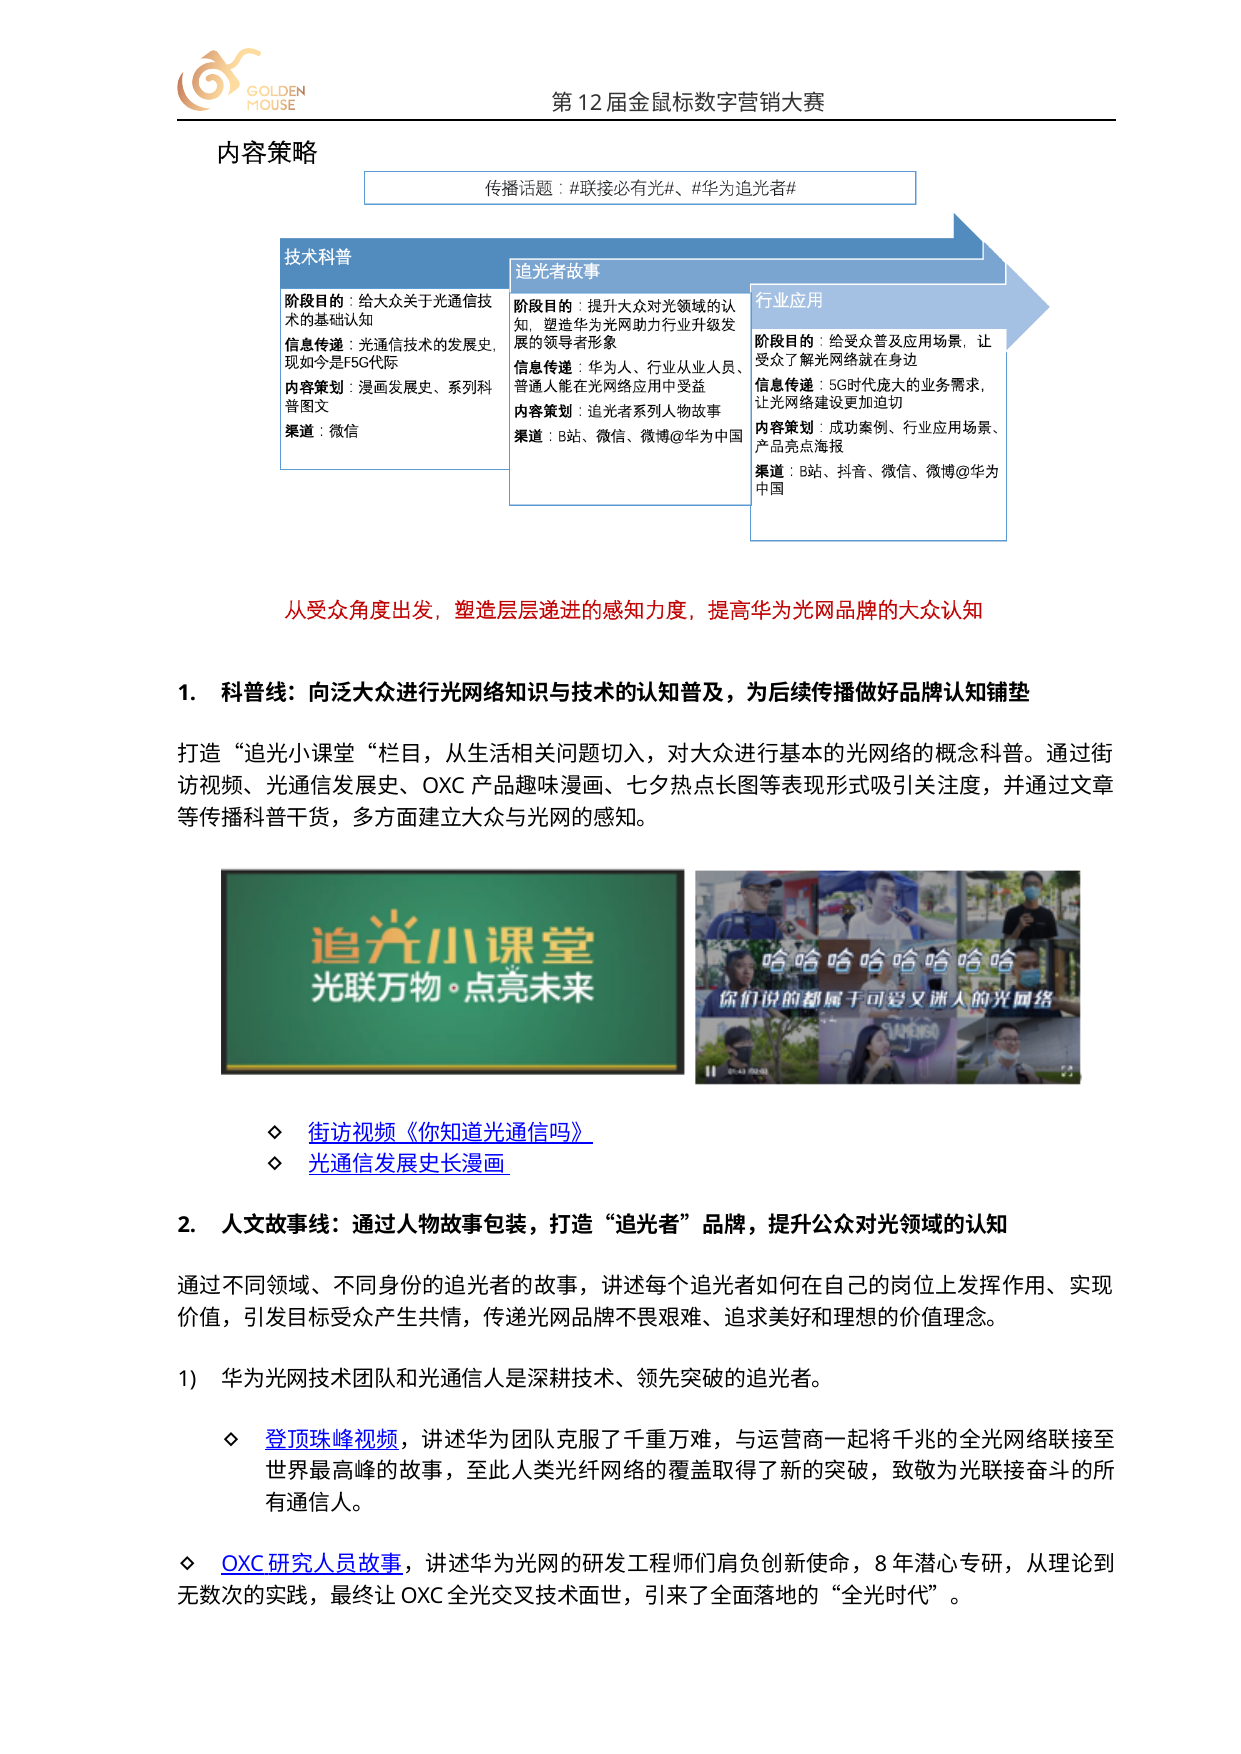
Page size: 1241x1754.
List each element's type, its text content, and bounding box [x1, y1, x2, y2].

list 街访视频《你知道光通信吗》 [265, 1115, 1116, 1146]
list 通过不同领域、不同身份的追光者的故事，讲述每个追光者如何在自己的岗位上发挥作用、实现价值，引发目标受众产生共情，传递光网品牌不畏艰难、追求美好和理想的价值理念。 [177, 1268, 1116, 1332]
list 人文故事线：通过人物故事包装，打造“追光者”品牌，提升公众对光领域的认知 [177, 1207, 1116, 1239]
list 打造“追光小课堂“栏目，从生活相关问题切入，对大众进行基本的光网络的概念科普。通过街访视频、光通信发展史、OXC 产品趣味漫画、七夕热点长图等表现形式吸引关注度，并通过文章等传播科普干货，多方面建立大众与光网的感知。 [177, 736, 1116, 831]
list 华为光网技术团队和光通信人是深耕技术、领先突破的追光者。 [177, 1361, 1116, 1392]
list 科普线：向泛大众进行光网络知识与技术的认知普及，为后续传播做好品牌认知铺垫 [177, 675, 1116, 707]
list 光通信发展史长漫画 [265, 1146, 1116, 1178]
picture [221, 860, 1082, 1086]
list 登顶珠峰视频，讲述华为团队克服了千重万难，与运营商一起将千兆的全光网络联接至世界最高峰的故事，至此人类光纤网络的覆盖取得了新的突破，致敬为光联接奋斗的所有通信人。 [221, 1422, 1116, 1517]
picture [177, 121, 1116, 647]
picture [177, 48, 305, 111]
list OXC研究人员故事，讲述华为光网的研发工程师们肩负创新使命，8年潜心专研，从理论到无数次的实践，最终让OXC全光交叉技术面世，引来了全面落地的“全光时代”。 [177, 1546, 1116, 1609]
